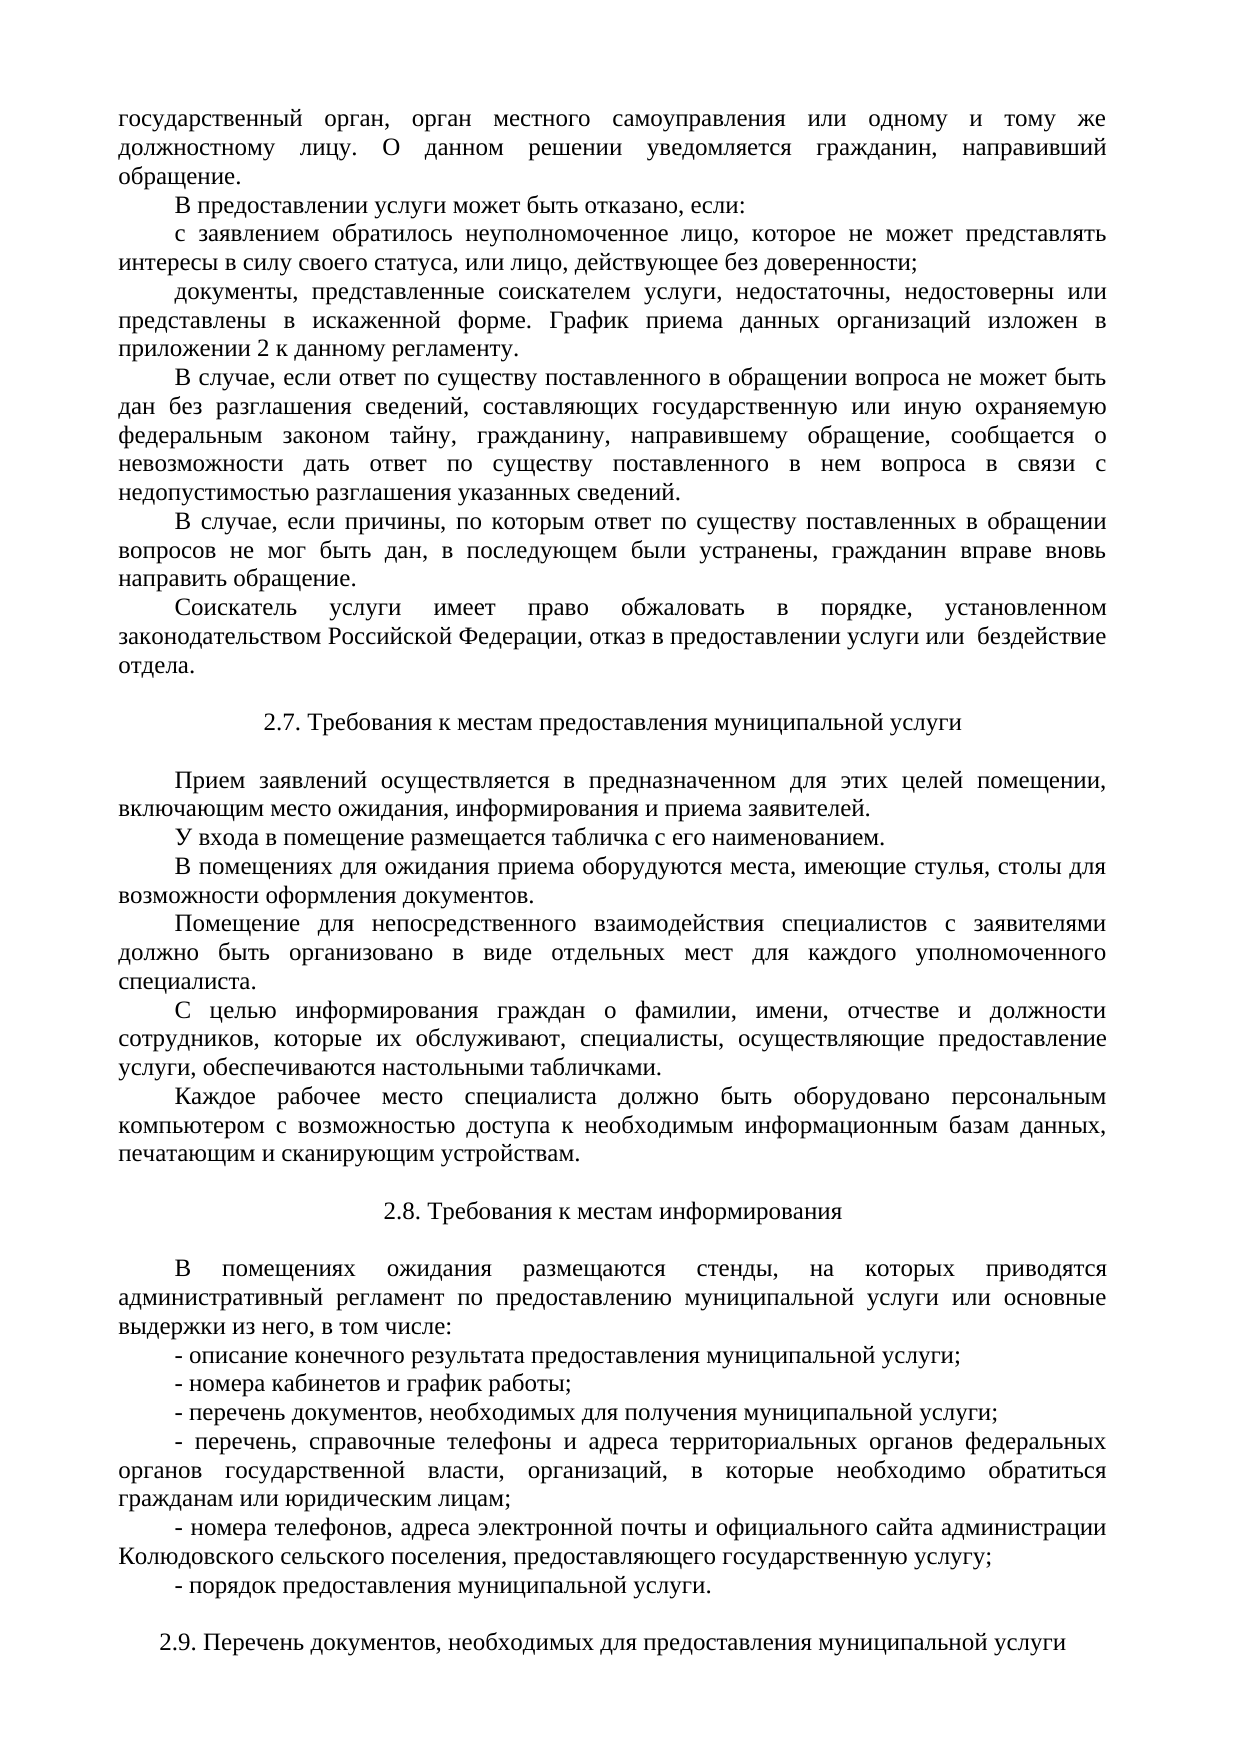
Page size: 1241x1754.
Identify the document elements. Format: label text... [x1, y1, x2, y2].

text В помещениях ожидания размещаются стенды, на которых приводятся административный регламент по предоставлению муниципальной услуги или основные выдержки из него, в том числе: [118, 1253, 1107, 1340]
text - перечень, справочные телефоны и адреса территориальных органов федеральных органов государственной власти, организаций, в которые необходимо обратиться гражданам или юридическим лицам; [118, 1426, 1107, 1512]
text - порядок предоставления муниципальной услуги. [118, 1570, 1107, 1598]
text В случае, если ответ по существу поставленного в обращении вопроса не может быть дан без разглашения сведений, составляющих государственную или иную охраняемую федеральным законом тайну, гражданину, направившему обращение, сообщается о невозможности дать ответ по существу поставленного в нем вопроса в связи с недопустимостью разглашения указанных сведений. [118, 362, 1107, 506]
text Помещение для непосредственного взаимодействия специалистов с заявителями должно быть организовано в виде отдельных мест для каждого уполномоченного специалиста. [118, 908, 1107, 995]
text У входа в помещение размещается табличка с его наименованием. [118, 822, 1107, 851]
text - номера телефонов, адреса электронной почты и официального сайта администрации Колюдовского сельского поселения, предоставляющего государственную услугу; [118, 1512, 1107, 1570]
text 2.8. Требования к местам информирования [118, 1196, 1107, 1225]
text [118, 103, 1107, 190]
text Каждое рабочее место специалиста должно быть оборудовано персональным компьютером с возможностью доступа к необходимым информационным базам данных, печатающим и сканирующим устройствам. [118, 1081, 1107, 1167]
text 2.9. Перечень документов, необходимых для предоставления муниципальной услуги [118, 1627, 1107, 1656]
text документы, представленные соискателем услуги, недостаточны, недостоверны или представлены в искаженной форме. График приема данных организаций изложен в приложении 2 к данному регламенту. [118, 276, 1107, 362]
text - описание конечного результата предоставления муниципальной услуги; [118, 1340, 1107, 1368]
text Прием заявлений осуществляется в предназначенном для этих целей помещении, включающим место ожидания, информирования и приема заявителей. [118, 765, 1107, 822]
text 2.7. Требования к местам предоставления муниципальной услуги [118, 707, 1107, 736]
text с заявлением обратилось неуполномоченное лицо, которое не может представлять интересы в силу своего статуса, или лицо, действующее без доверенности; [118, 218, 1107, 276]
text В предоставлении услуги может быть отказано, если: [118, 190, 1107, 218]
text - номера кабинетов и график работы; [118, 1368, 1107, 1397]
text - перечень документов, необходимых для получения муниципальной услуги; [118, 1397, 1107, 1426]
text В помещениях для ожидания приема оборудуются места, имеющие стулья, столы для возможности оформления документов. [118, 851, 1107, 908]
text Соискатель услуги имеет право обжаловать в порядке, установленном законодательством Российской Федерации, отказ в предоставлении услуги или бездействие отдела. [118, 592, 1107, 678]
text С целью информирования граждан о фамилии, имени, отчестве и должности сотрудников, которые их обслуживают, специалисты, осуществляющие предоставление услуги, обеспечиваются настольными табличками. [118, 995, 1107, 1081]
text В случае, если причины, по которым ответ по существу поставленных в обращении вопросов не мог быть дан, в последующем были устранены, гражданин вправе вновь направить обращение. [118, 506, 1107, 592]
